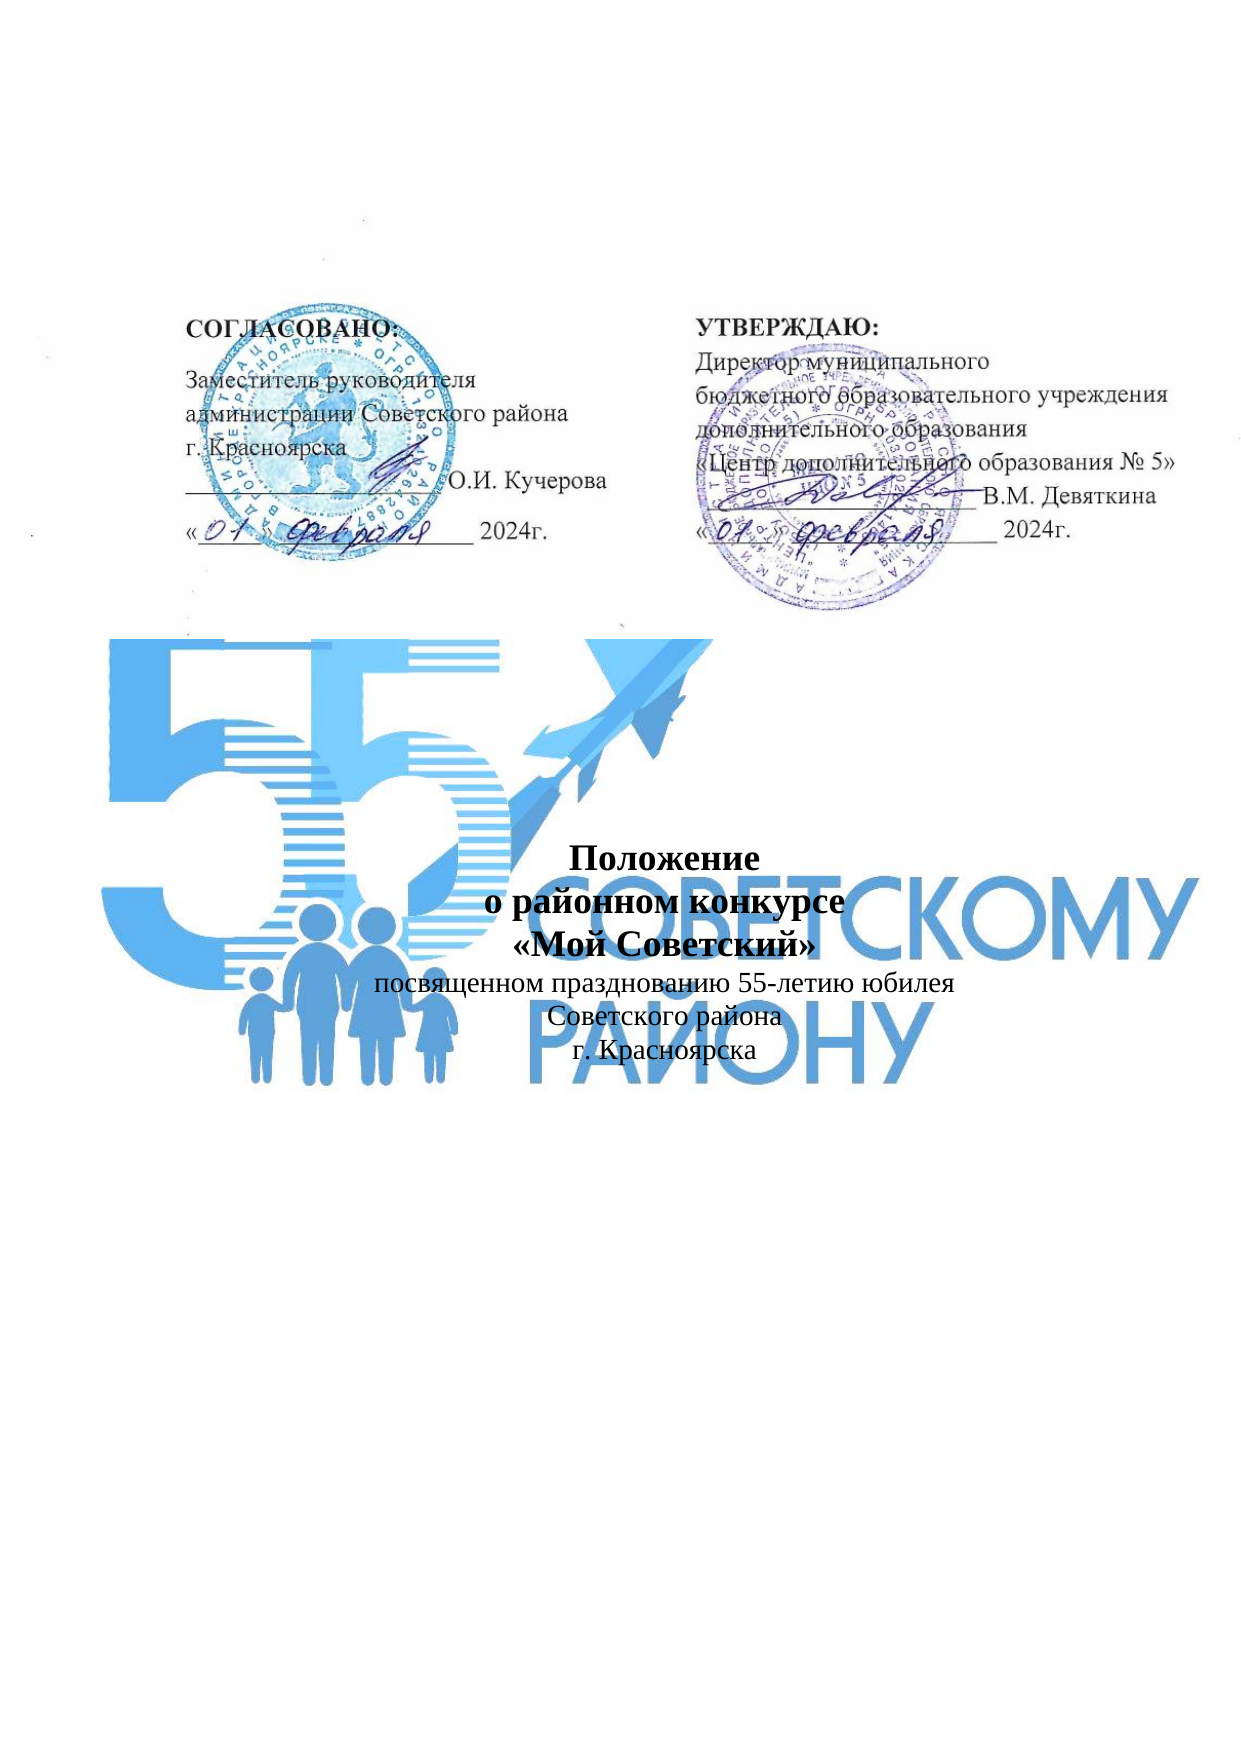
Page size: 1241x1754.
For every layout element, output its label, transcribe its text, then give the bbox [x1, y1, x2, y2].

text посвященном празднованию 55-летию юбилея [177, 965, 1152, 998]
text «Мой Советский» [177, 922, 1152, 965]
text Советского района [177, 998, 1152, 1032]
text Положение [177, 836, 1152, 879]
picture [0, 146, 1241, 1459]
text г. Красноярска [177, 1032, 1152, 1066]
text о районном конкурсе [177, 879, 1152, 922]
